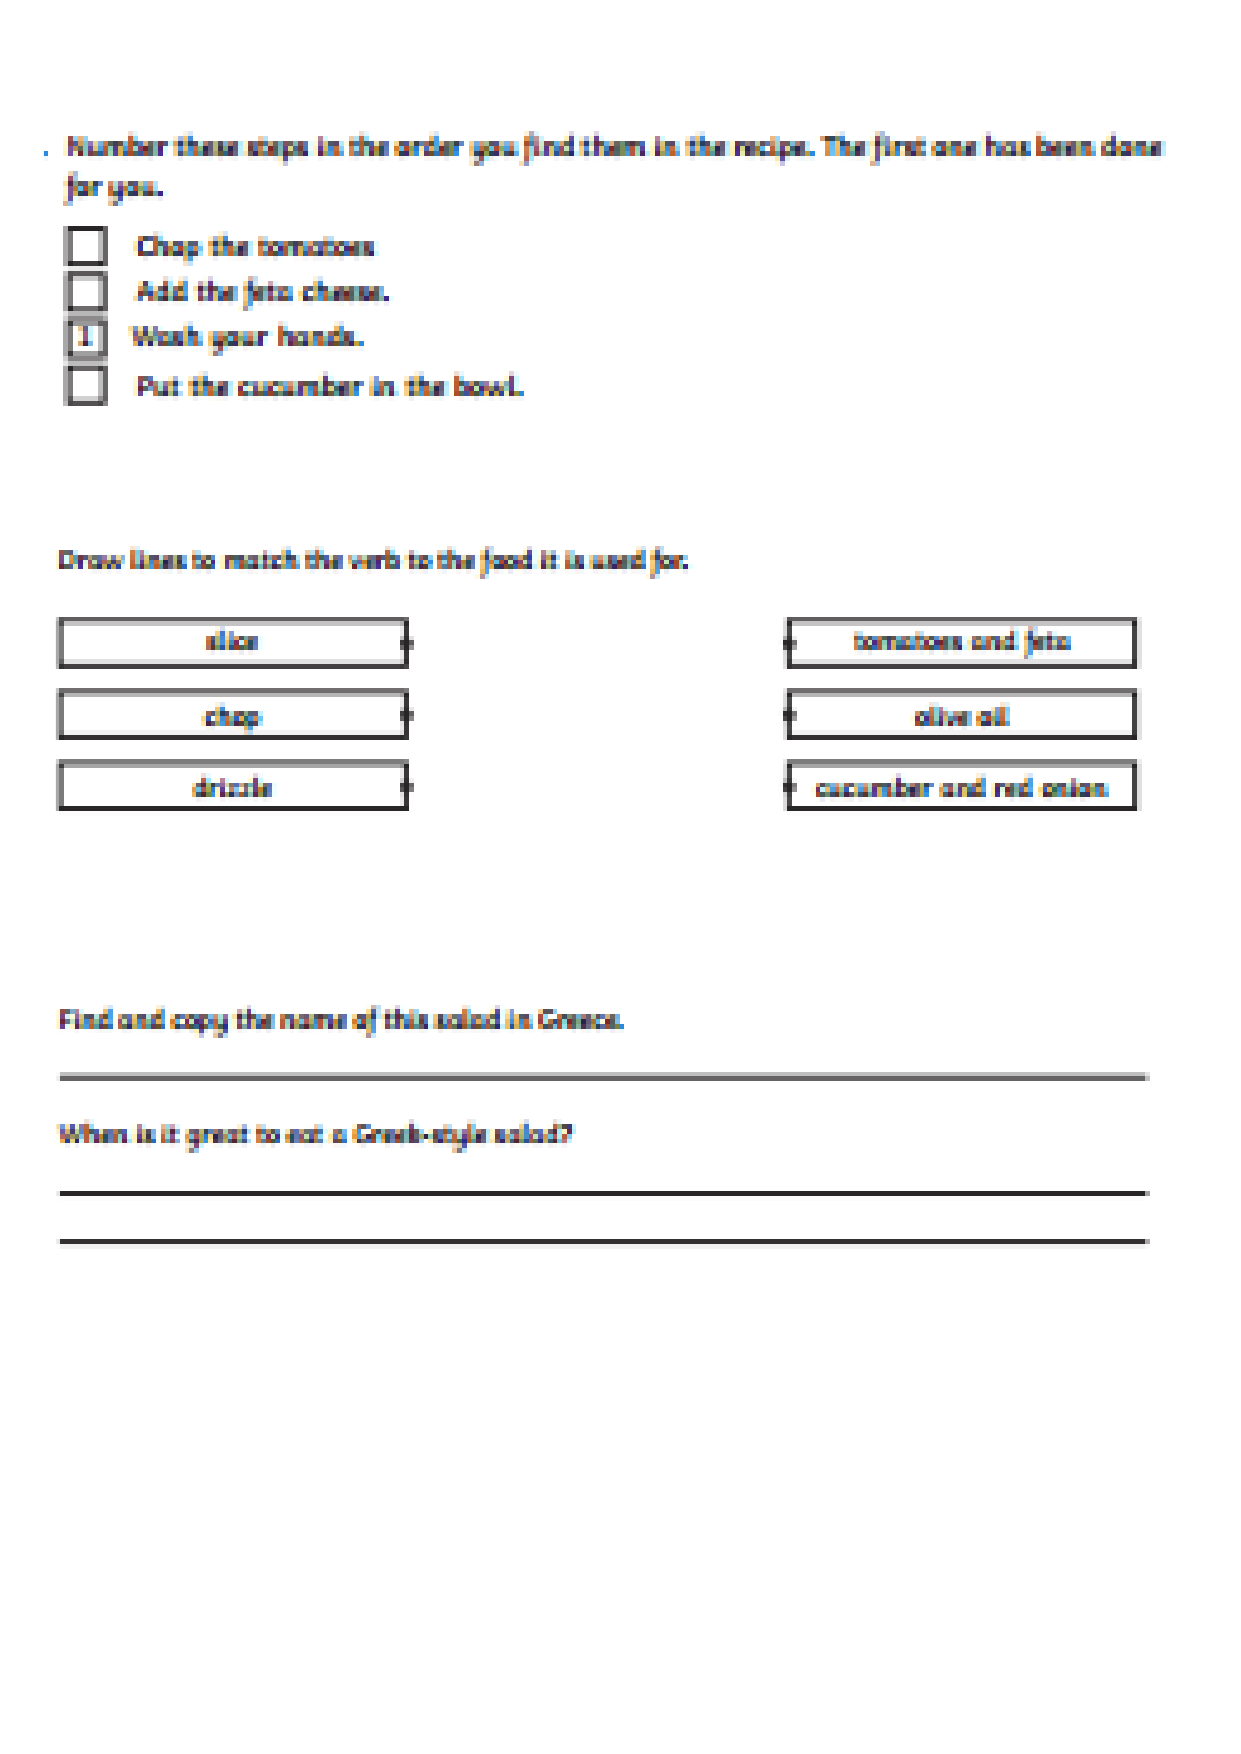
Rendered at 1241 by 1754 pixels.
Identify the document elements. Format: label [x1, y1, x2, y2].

picture [56, 986, 1184, 1383]
picture [55, 546, 1185, 840]
picture [43, 111, 1197, 422]
